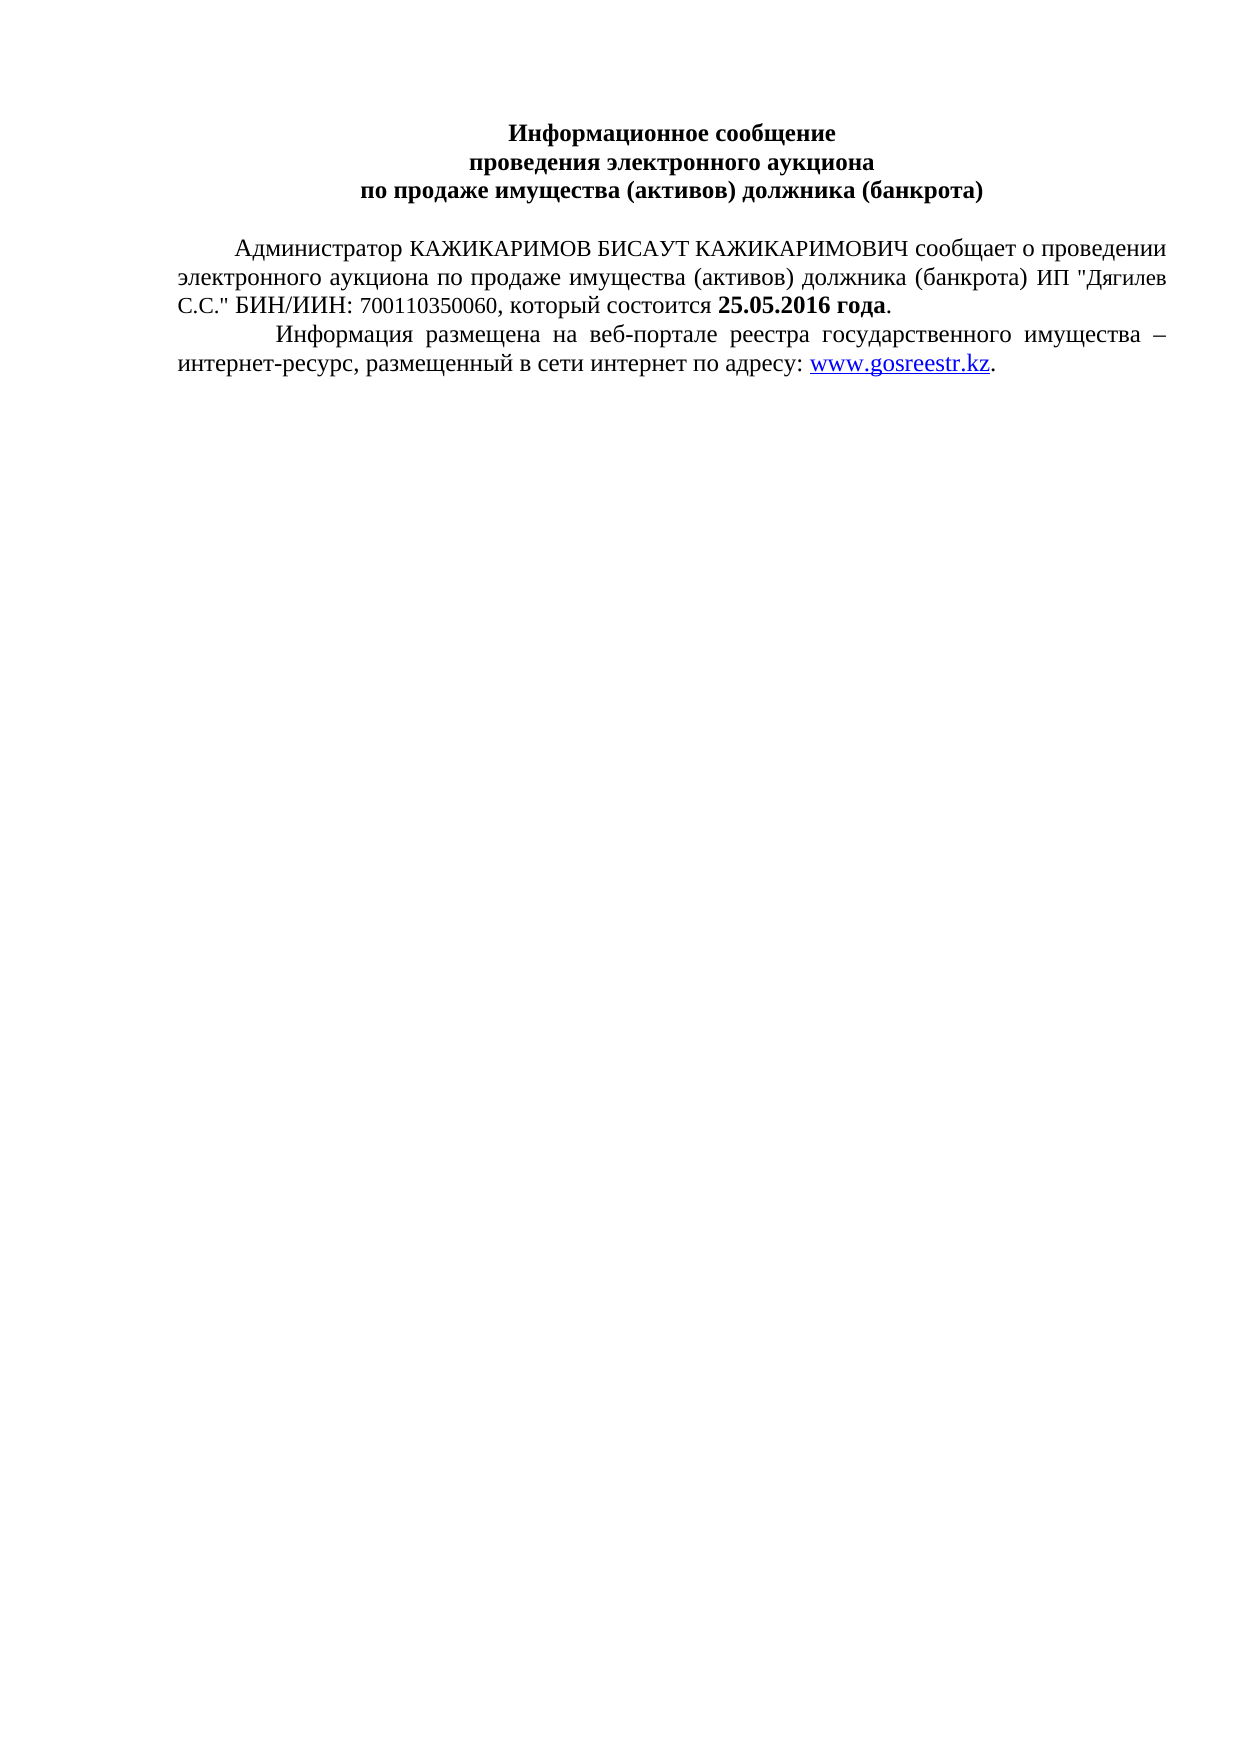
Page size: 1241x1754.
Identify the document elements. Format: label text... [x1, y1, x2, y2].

text Администратор КАЖИКАРИМОВ БИСАУТ КАЖИКАРИМОВИЧ сообщает о проведении электронного аукциона по продаже имущества (активов) должника (банкрота) ИП "Дягилев С.С." БИН/ИИН: 700110350060, который состоится 25.05.2016 года. [177, 233, 1167, 319]
text Информация размещена на веб-портале реестра государственного имущества – интернет-ресурс, размещенный в сети интернет по адресу: www.gosreestr.kz. [177, 319, 1167, 377]
text по продаже имущества (активов) должника (банкрота) [177, 176, 1167, 204]
text проведения электронного аукциона [177, 147, 1167, 176]
text Информационное сообщение [177, 118, 1167, 147]
